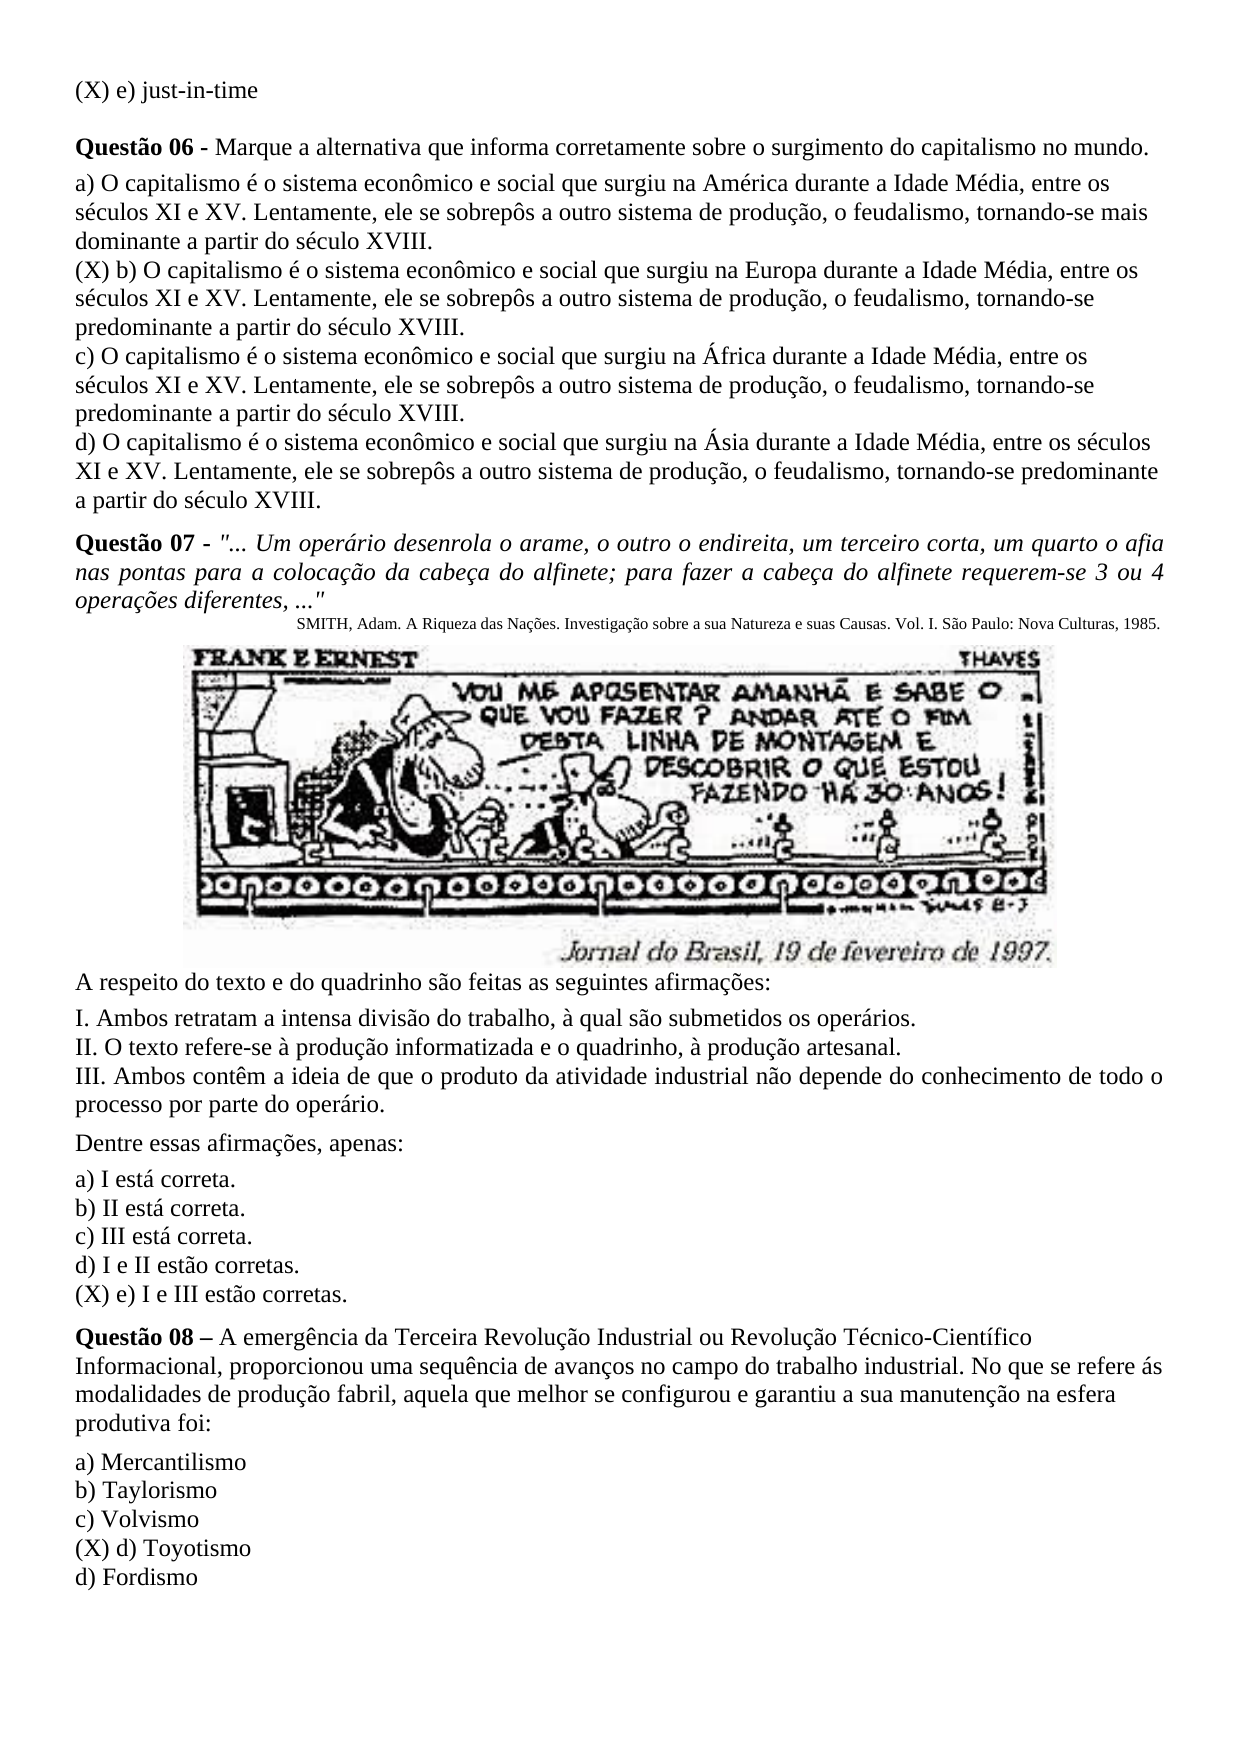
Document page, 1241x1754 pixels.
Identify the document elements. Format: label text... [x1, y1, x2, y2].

text (X) e) just-in-time [75, 75, 1165, 104]
text II. O texto refere-se à produção informatizada e o quadrinho, à produção artesanal. [75, 1032, 1165, 1061]
text Questão 08 – A emergência da Terceira Revolução Industrial ou Revolução Técnico-Científico Informacional, proporcionou uma sequência de avanços no campo do trabalho industrial. No que se refere ás modalidades de produção fabril, aquela que melhor se configurou e garantiu a sua manutenção na esfera produtiva foi: [75, 1322, 1165, 1437]
text c) Volvismo [75, 1504, 1165, 1533]
text a) I está correta. [75, 1164, 1165, 1193]
text b) Taylorismo [75, 1475, 1165, 1504]
text SMITH, Adam. A Riqueza das Nações. Investigação sobre a sua Natureza e suas Causas. Vol. I. São Paulo: Nova Culturas, 1985. [75, 614, 1165, 633]
text d) I e II estão corretas. [75, 1250, 1165, 1279]
text d) Fordismo [75, 1562, 1165, 1590]
text (X) e) I e III estão corretas. [75, 1279, 1165, 1308]
text Dentre essas afirmações, apenas: [75, 1128, 1165, 1157]
text I. Ambos retratam a intensa divisão do trabalho, à qual são submetidos os operários. [75, 1003, 1165, 1032]
text (X) d) Toyotismo [75, 1533, 1165, 1562]
text c) III está correta. [75, 1221, 1165, 1250]
text Questão 07 - "... Um operário desenrola o arame, o outro o endireita, um terceiro corta, um quarto o afia nas pontas para a colocação da cabeça do alfinete; para fazer a cabeça do alfinete requerem-se 3 ou 4 operações diferentes, ..." [75, 528, 1165, 614]
text b) II está correta. [75, 1193, 1165, 1221]
text III. Ambos contêm a ideia de que o produto da atividade industrial não depende do conhecimento de todo o processo por parte do operário. [75, 1061, 1165, 1118]
text Questão 06 - Marque a alternativa que informa corretamente sobre o surgimento do capitalismo no mundo. [75, 132, 1165, 161]
text a) Mercantilismo [75, 1447, 1165, 1475]
text A respeito do texto e do quadrinho são feitas as seguintes afirmações: [75, 967, 1165, 996]
text a) O capitalismo é o sistema econômico e social que surgiu na América durante a Idade Média, entre os séculos XI e XV. Lentamente, ele se sobrepôs a outro sistema de produção, o feudalismo, tornando-se mais dominante a partir do século XVIII. (X) b) O capitalismo é o sistema econômico e social que surgiu na Europa durante a Idade Média, entre os séculos XI e XV. Lentamente, ele se sobrepôs a outro sistema de produção, o feudalismo, tornando-se predominante a partir do século XVIII. c) O capitalismo é o sistema econômico e social que surgiu na África durante a Idade Média, entre os séculos XI e XV. Lentamente, ele se sobrepôs a outro sistema de produção, o feudalismo, tornando-se predominante a partir do século XVIII. d) O capitalismo é o sistema econômico e social que surgiu na Ásia durante a Idade Média, entre os séculos XI e XV. Lentamente, ele se sobrepôs a outro sistema de produção, o feudalismo, tornando-se predominante a partir do século XVIII. [75, 168, 1165, 513]
picture [183, 645, 1057, 968]
